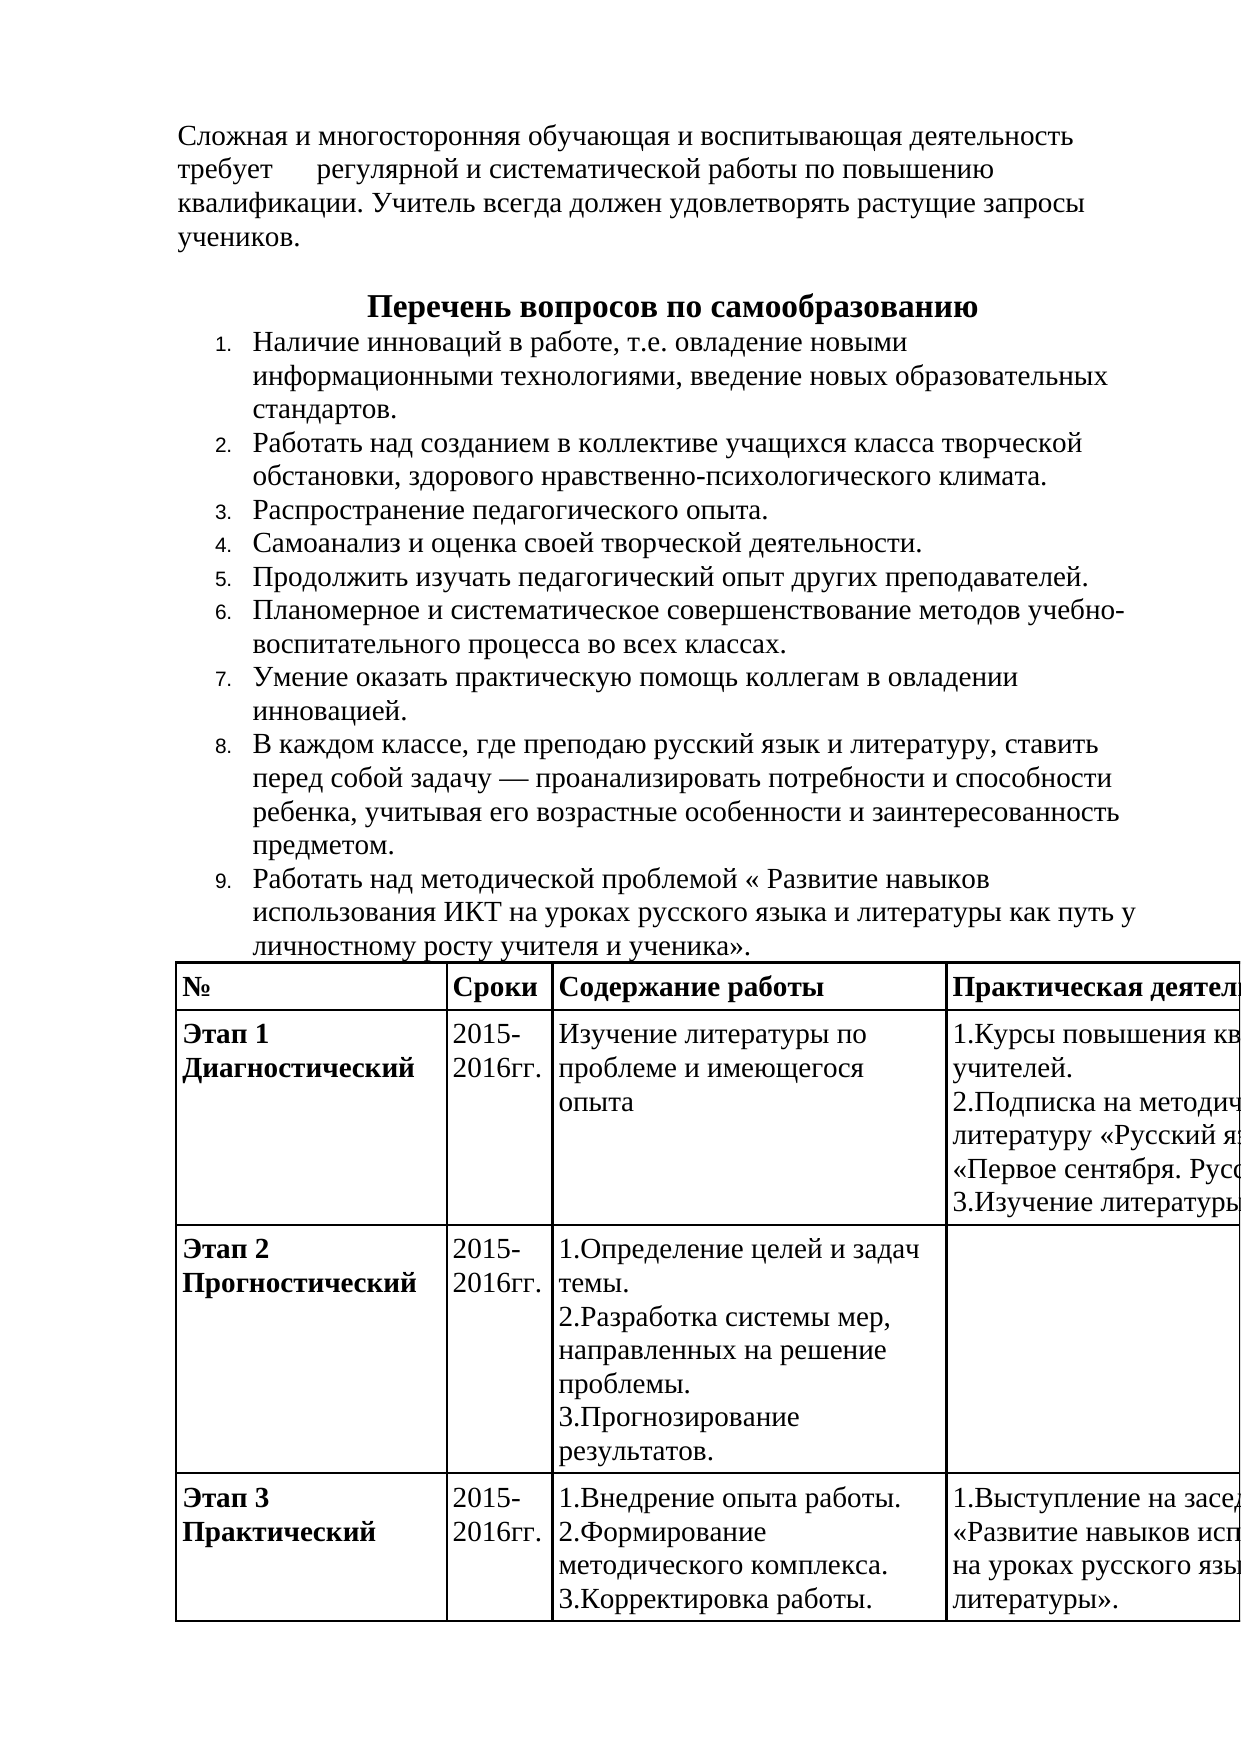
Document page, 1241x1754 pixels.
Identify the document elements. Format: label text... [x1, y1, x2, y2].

list Умение оказать практическую помощь коллегам в овладении инновацией. [215, 659, 1152, 727]
table_cell Изучение литературы по проблеме и имеющегося опыта [554, 1011, 945, 1224]
list Распространение педагогического опыта. [215, 492, 1152, 525]
list Планомерное и систематическое совершенствование методов учебно-воспитательного процесса во всех классах. [215, 592, 1152, 659]
text Перечень вопросов по самообразованию [177, 286, 1152, 324]
table_cell Этап 1 Диагностический [177, 1011, 446, 1224]
table_cell 2015- 2016гг. [448, 1011, 551, 1224]
table_header Практическая деятельность [948, 964, 1239, 1009]
table_cell Этап 2 Прогностический [177, 1226, 446, 1472]
table_header № [177, 964, 446, 1009]
table_header Содержание работы [554, 964, 945, 1009]
table_cell 2015-2016гг. [448, 1226, 551, 1472]
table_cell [554, 1474, 945, 1620]
list Работать над методической проблемой « Развитие навыков использования ИКТ на уроках русского языка и литературы как путь у личностному росту учителя и ученика». [215, 861, 1152, 961]
table_cell [948, 1226, 1239, 1472]
table_header Сроки [448, 964, 551, 1009]
list В каждом классе, где преподаю русский язык и литературу, ставить перед собой задачу — проанализировать потребности и способности ребенка, учитывая его возрастные особенности и заинтересованность предметом. [215, 727, 1152, 861]
list Продолжить изучать педагогический опыт других преподавателей. [215, 559, 1152, 592]
table_cell 1.Курсы повышения квалификации учителей. 2.Подписка на методическую литературу «Русский язык в школе», «Первое сентября. Русский язык». 3.Изучение литературы. [948, 1011, 1239, 1224]
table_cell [948, 1474, 1239, 1620]
list Самоанализ и оценка своей творческой деятельности. [215, 525, 1152, 559]
table_cell Этап 3 Практический [177, 1474, 446, 1620]
table_cell 2015-2016гг. [448, 1474, 551, 1620]
table_cell 1.Определение целей и задач темы. 2.Разработка системы мер, направленных на решение проблемы. 3.Прогнозирование результатов. [554, 1226, 945, 1472]
list Наличие инноваций в работе, т.е. овладение новыми информационными технологиями, введение новых образовательных стандартов. [215, 324, 1152, 425]
text Сложная и многосторонняя обучающая и воспитывающая деятельность требует регулярной и систематической работы по повышению квалификации. Учитель всегда должен удовлетворять растущие запросы учеников. [177, 118, 1152, 252]
list Работать над созданием в коллективе учащихся класса творческой обстановки, здорового нравственно-психологического климата. [215, 425, 1152, 492]
